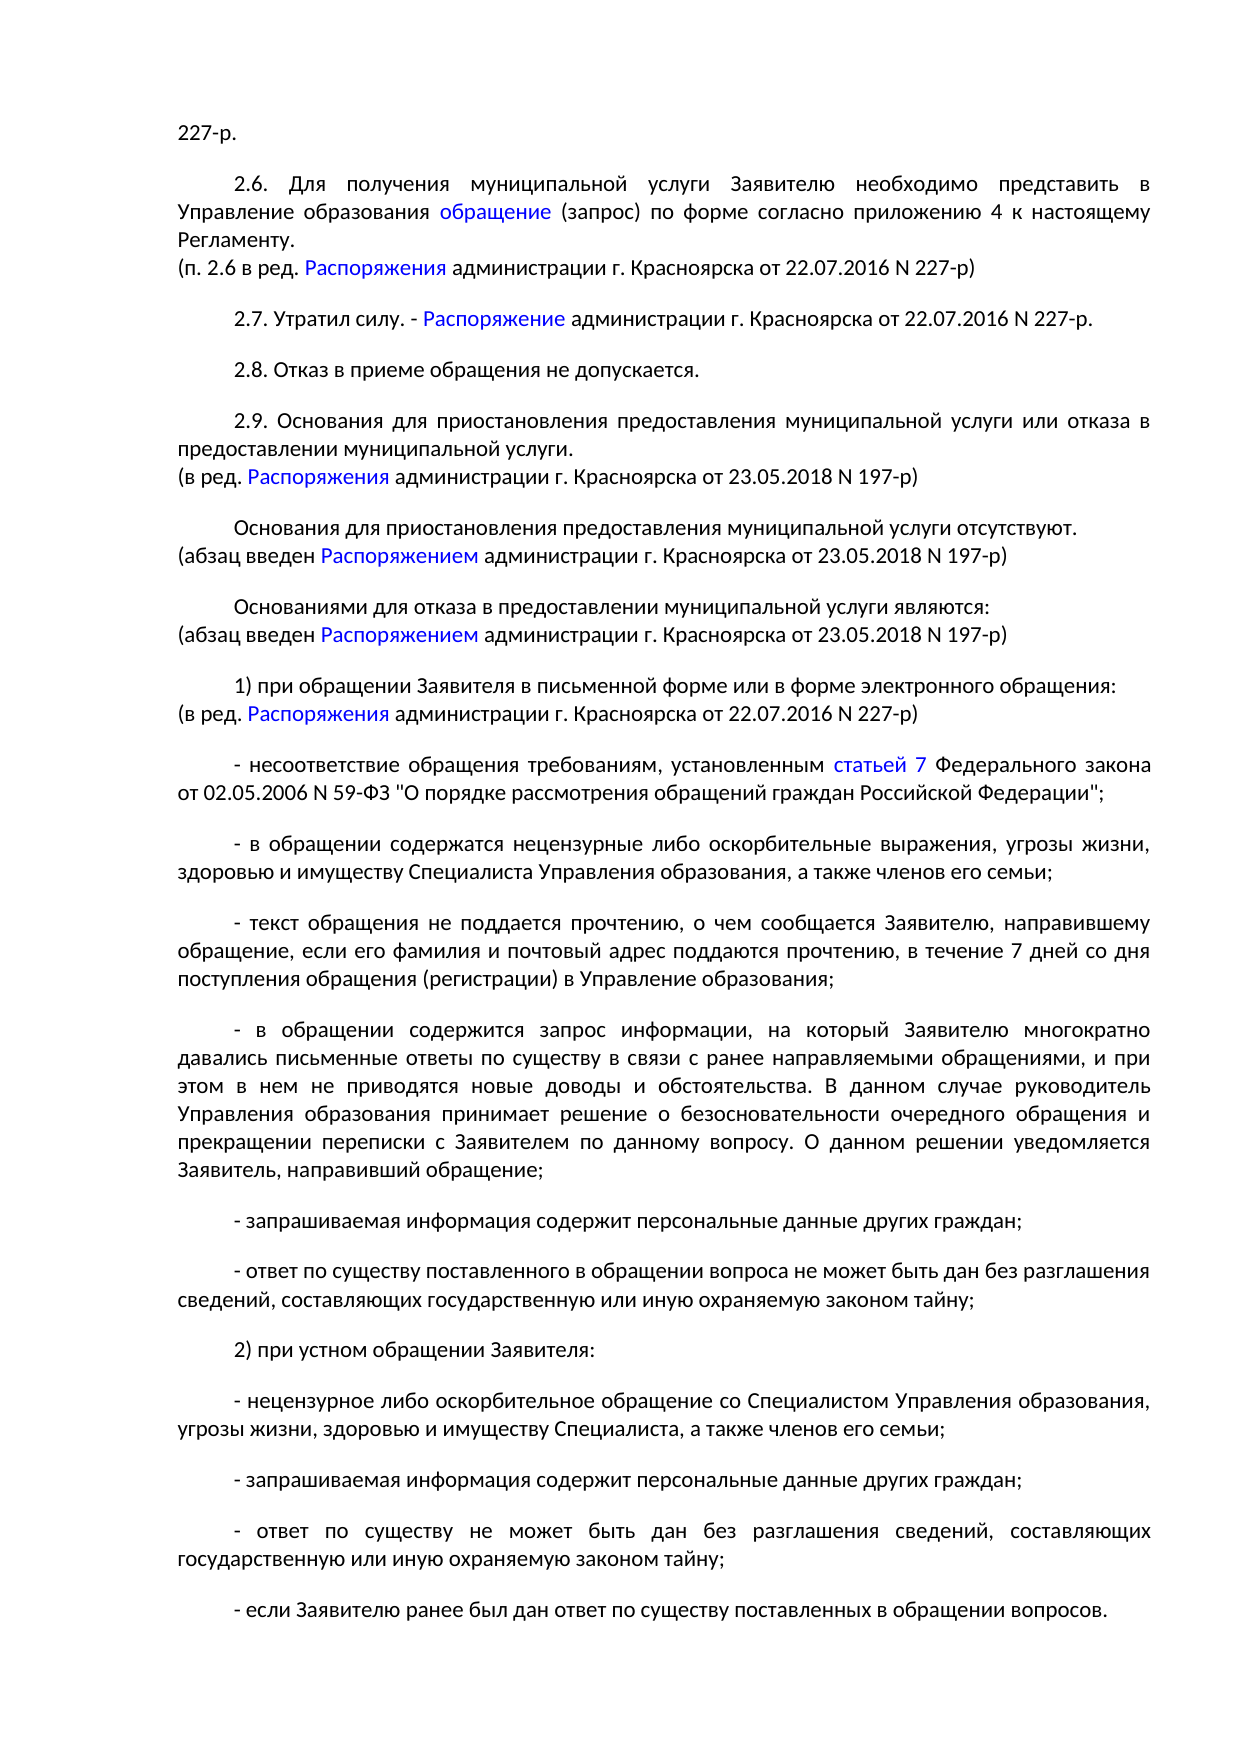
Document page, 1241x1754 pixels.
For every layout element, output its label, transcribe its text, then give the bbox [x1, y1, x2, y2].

text (абзац введен Распоряжением администрации г. Красноярска от 23.05.2018 N 197-р) [177, 620, 1152, 648]
text 2.7. Утратил силу. - Распоряжение администрации г. Красноярска от 22.07.2016 N 227-р. [177, 304, 1152, 332]
text - нецензурное либо оскорбительное обращение со Специалистом Управления образования, угрозы жизни, здоровью и имуществу Специалиста, а также членов его семьи; [177, 1387, 1152, 1443]
text 2.9. Основания для приостановления предоставления муниципальной услуги или отказа в предоставлении муниципальной услуги. [177, 406, 1152, 462]
text - ответ по существу не может быть дан без разглашения сведений, составляющих государственную или иную охраняемую законом тайну; [177, 1516, 1152, 1572]
text 1) при обращении Заявителя в письменной форме или в форме электронного обращения: [177, 671, 1152, 699]
text (в ред. Распоряжения администрации г. Красноярска от 22.07.2016 N 227-р) [177, 699, 1152, 727]
text Основания для приостановления предоставления муниципальной услуги отсутствуют. [177, 513, 1152, 541]
text - ответ по существу поставленного в обращении вопроса не может быть дан без разглашения сведений, составляющих государственную или иную охраняемую законом тайну; [177, 1257, 1152, 1313]
text (п. 2.6 в ред. Распоряжения администрации г. Красноярска от 22.07.2016 N 227-р) [177, 253, 1152, 281]
text (абзац введен Распоряжением администрации г. Красноярска от 23.05.2018 N 197-р) [177, 541, 1152, 569]
text - несоответствие обращения требованиям, установленным статьей 7 Федерального закона от 02.05.2006 N 59-ФЗ "О порядке рассмотрения обращений граждан Российской Федерации"; [177, 750, 1152, 806]
text Основаниями для отказа в предоставлении муниципальной услуги являются: [177, 592, 1152, 620]
text - если Заявителю ранее был дан ответ по существу поставленных в обращении вопросов. [177, 1595, 1152, 1623]
text - в обращении содержится запрос информации, на который Заявителю многократно давались письменные ответы по существу в связи с ранее направляемыми обращениями, и при этом в нем не приводятся новые доводы и обстоятельства. В данном случае руководитель Управления образования принимает решение о безосновательности очередного обращения и прекращении переписки с Заявителем по данному вопросу. О данном решении уведомляется Заявитель, направивший обращение; [177, 1015, 1152, 1183]
text 2) при устном обращении Заявителя: [177, 1336, 1152, 1364]
text - в обращении содержатся нецензурные либо оскорбительные выражения, угрозы жизни, здоровью и имуществу Специалиста Управления образования, а также членов его семьи; [177, 829, 1152, 885]
text - запрашиваемая информация содержит персональные данные других граждан; [177, 1206, 1152, 1234]
text - текст обращения не поддается прочтению, о чем сообщается Заявителю, направившему обращение, если его фамилия и почтовый адрес поддаются прочтению, в течение 7 дней со дня поступления обращения (регистрации) в Управление образования; [177, 908, 1152, 992]
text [177, 118, 1152, 146]
text (в ред. Распоряжения администрации г. Красноярска от 23.05.2018 N 197-р) [177, 462, 1152, 490]
text 2.6. Для получения муниципальной услуги Заявителю необходимо представить в Управление образования обращение (запрос) по форме согласно приложению 4 к настоящему Регламенту. [177, 169, 1152, 253]
text 2.8. Отказ в приеме обращения не допускается. [177, 355, 1152, 383]
text - запрашиваемая информация содержит персональные данные других граждан; [177, 1466, 1152, 1493]
